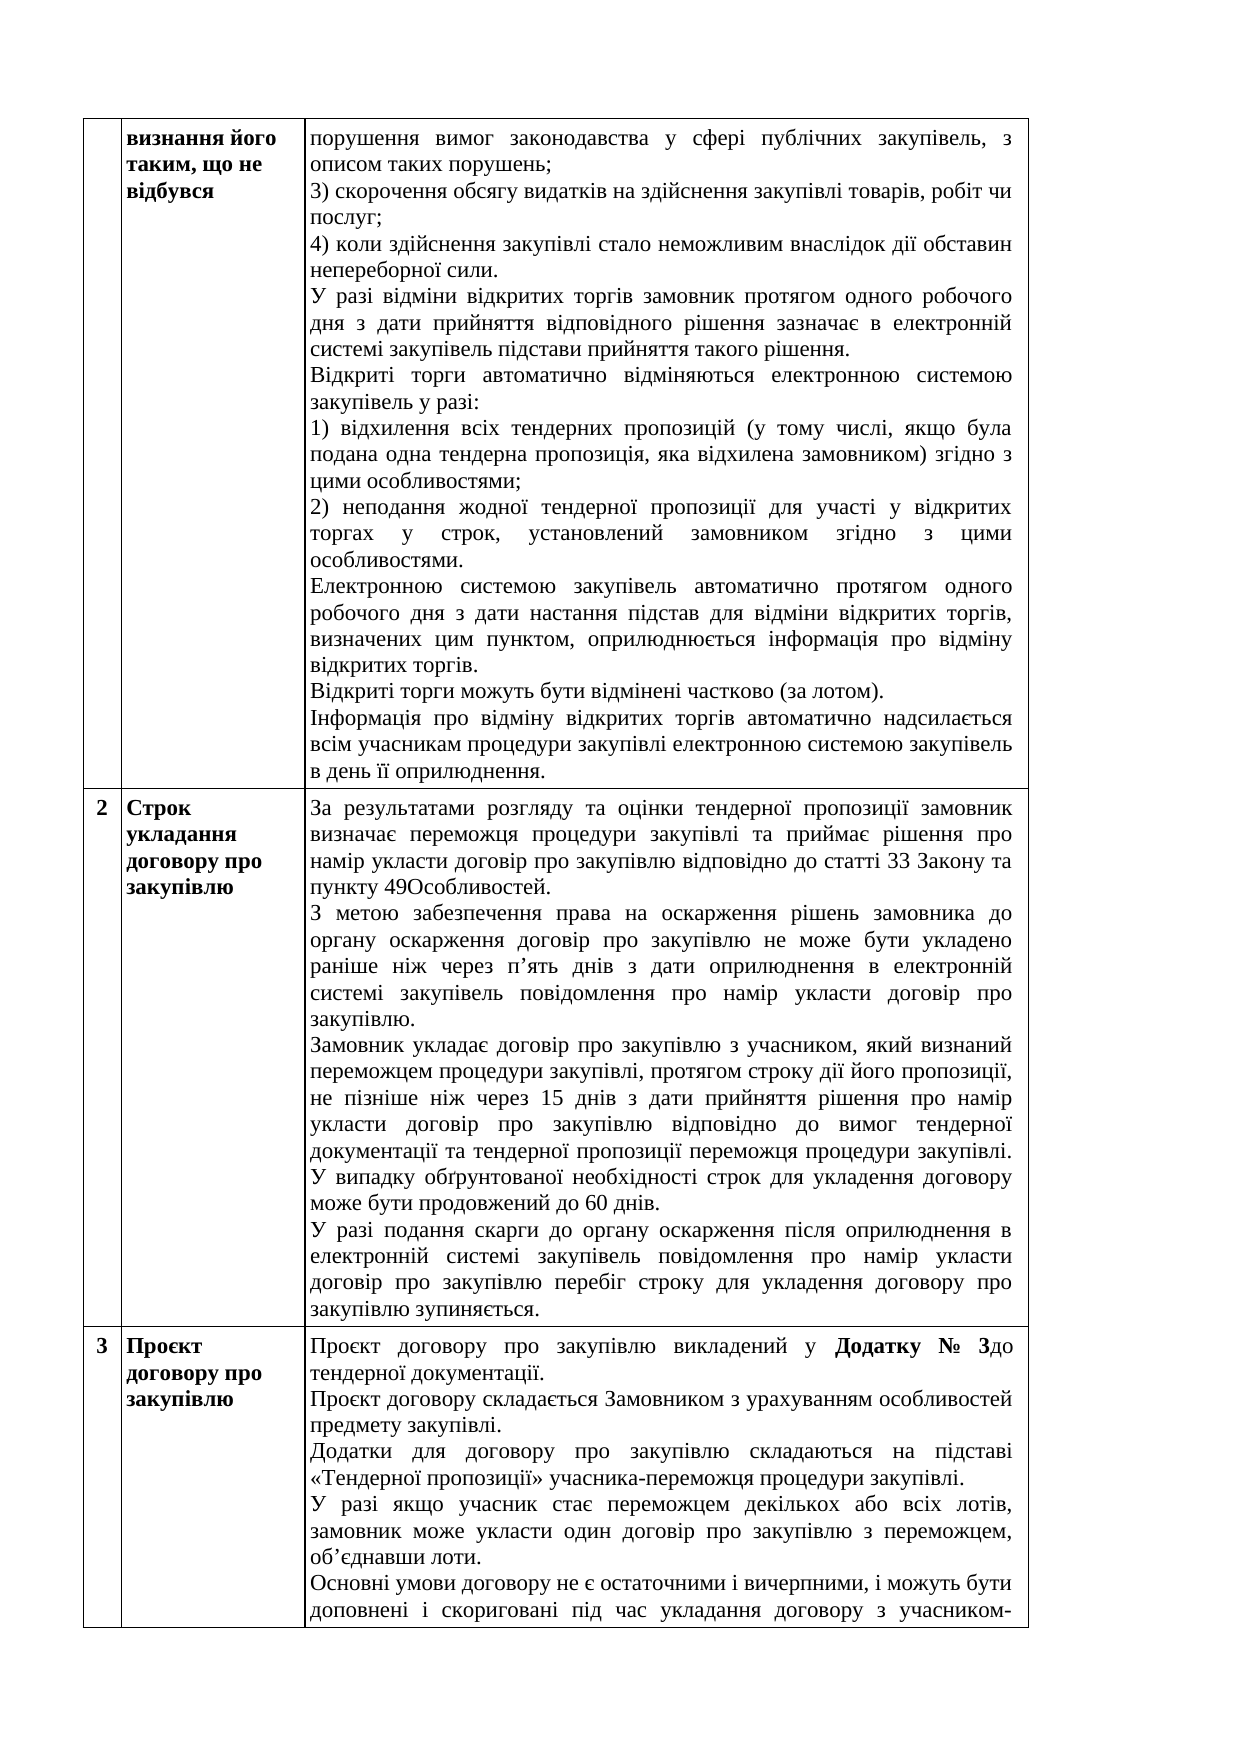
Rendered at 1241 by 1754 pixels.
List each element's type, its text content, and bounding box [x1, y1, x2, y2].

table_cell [122, 1327, 304, 1627]
table_cell За результатами розгляду та оцінки тендерної пропозиції замовник визначає переможця процедури закупівлі та приймає рішення про намір укласти договір про закупівлю відповідно до статті 33 Закону та пункту 49Особливостей. З метою забезпечення права на оскарження рішень замовника до органу оскарження договір про закупівлю не може бути укладено раніше ніж через п’ять днів з дати оприлюднення в електронній системі закупівель повідомлення про намір укласти договір про закупівлю. Замовник укладає договір про закупівлю з учасником, який визнаний переможцем процедури закупівлі, протягом строку дії його пропозиції, не пізніше ніж через 15 днів з дати прийняття рішення про намір укласти договір про закупівлю відповідно до вимог тендерної документації та тендерної пропозиції переможця процедури закупівлі. У випадку обґрунтованої необхідності строк для укладення договору може бути продовжений до 60 днів. У разі подання скарги до органу оскарження після оприлюднення в електронній системі закупівель повідомлення про намір укласти договір про закупівлю перебіг строку для укладення договору про закупівлю зупиняється. [306, 789, 1028, 1326]
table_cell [122, 119, 304, 788]
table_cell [306, 1327, 1028, 1627]
table_cell 1 [84, 119, 121, 788]
table_cell Строк укладання договору про закупівлю [122, 789, 304, 1326]
table_cell 2 [84, 789, 121, 1326]
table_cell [306, 119, 1028, 788]
table_cell 3 [84, 1327, 121, 1627]
